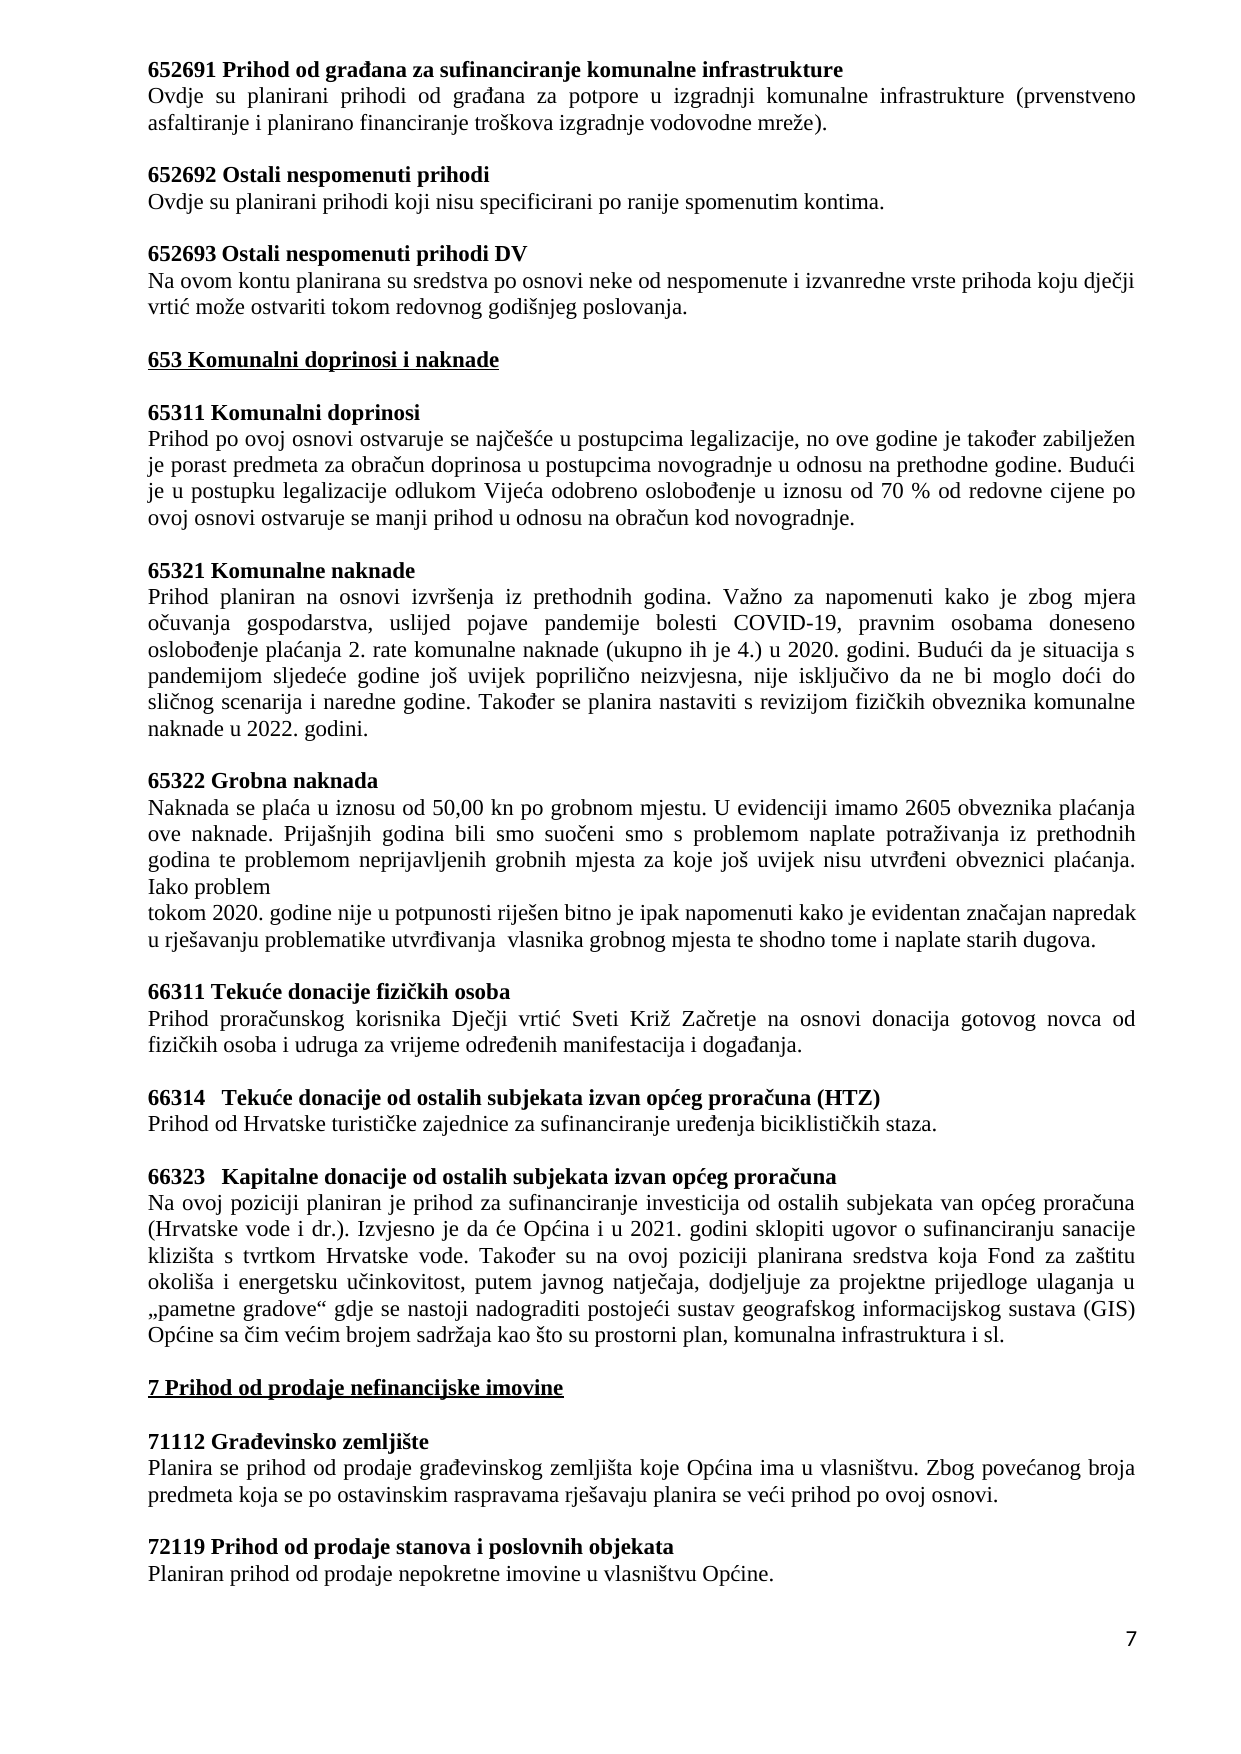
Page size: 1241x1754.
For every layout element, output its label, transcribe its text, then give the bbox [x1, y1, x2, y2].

text 652691 Prihod od građana za sufinanciranje komunalne infrastrukture [148, 56, 1137, 82]
text 7 Prihod od prodaje nefinancijske imovine [148, 1374, 1137, 1400]
text 66314 Tekuće donacije od ostalih subjekata izvan općeg proračuna (HTZ) [148, 1084, 1137, 1110]
text Planira se prihod od prodaje građevinskog zemljišta koje Općina ima u vlasništvu. Zbog povećanog broja predmeta koja se po ostavinskim raspravama rješavaju planira se veći prihod po ovoj osnovi. [148, 1454, 1137, 1507]
text Prihod proračunskog korisnika Dječji vrtić Sveti Križ Začretje na osnovi donacija gotovog novca od fizičkih osoba i udruga za vrijeme određenih manifestacija i događanja. [148, 1005, 1137, 1057]
text Prihod od Hrvatske turističke zajednice za sufinanciranje uređenja biciklističkih staza. [148, 1110, 1137, 1136]
text 66311 Tekuće donacije fizičkih osoba [148, 978, 1137, 1005]
text 652692 Ostali nespomenuti prihodi [148, 161, 1137, 188]
text 71112 Građevinsko zemljište [148, 1428, 1137, 1454]
text 653 Komunalni doprinosi i naknade [148, 346, 1137, 372]
text tokom 2020. godine nije u potpunosti riješen bitno je ipak napomenuti kako je evidentan značajan napredak u rješavanju problematike utvrđivanja vlasnika grobnog mjesta te shodno tome i naplate starih dugova. [148, 899, 1137, 952]
text 652693 Ostali nespomenuti prihodi DV [148, 240, 1137, 267]
text Planiran prihod od prodaje nepokretne imovine u vlasništvu Općine. [148, 1560, 1137, 1586]
text 65322 Grobna naknada [148, 767, 1137, 794]
text Na ovom kontu planirana su sredstva po osnovi neke od nespomenute i izvanredne vrste prihoda koju dječji vrtić može ostvariti tokom redovnog godišnjeg poslovanja. [148, 267, 1137, 319]
text Ovdje su planirani prihodi koji nisu specificirani po ranije spomenutim kontima. [148, 188, 1137, 214]
text Ovdje su planirani prihodi od građana za potpore u izgradnji komunalne infrastrukture (prvenstveno asfaltiranje i planirano financiranje troškova izgradnje vodovodne mreže). [148, 82, 1137, 135]
text Na ovoj poziciji planiran je prihod za sufinanciranje investicija od ostalih subjekata van općeg proračuna (Hrvatske vode i dr.). Izvjesno je da će Općina i u 2021. godini sklopiti ugovor o sufinanciranju sanacije klizišta s tvrtkom Hrvatske vode. Također su na ovoj poziciji planirana sredstva koja Fond za zaštitu okoliša i energetsku učinkovitost, putem javnog natječaja, dodjeljuje za projektne prijedloge ulaganja u „pametne gradove“ gdje se nastoji nadograditi postojeći sustav geografskog informacijskog sustava (GIS) Općine sa čim većim brojem sadržaja kao što su prostorni plan, komunalna infrastruktura i sl. [148, 1189, 1137, 1347]
text Prihod planiran na osnovi izvršenja iz prethodnih godina. Važno za napomenuti kako je zbog mjera očuvanja gospodarstva, uslijed pojave pandemije bolesti COVID-19, pravnim osobama doneseno oslobođenje plaćanja 2. rate komunalne naknade (ukupno ih je 4.) u 2020. godini. Budući da je situacija s pandemijom sljedeće godine još uvijek poprilično neizvjesna, nije isključivo da ne bi moglo doći do sličnog scenarija i naredne godine. Također se planira nastaviti s revizijom fizičkih obveznika komunalne naknade u 2022. godini. [148, 583, 1137, 741]
text Naknada se plaća u iznosu od 50,00 kn po grobnom mjestu. U evidenciji imamo 2605 obveznika plaćanja ove naknade. Prijašnjih godina bili smo suočeni smo s problemom naplate potraživanja iz prethodnih godina te problemom neprijavljenih grobnih mjesta za koje još uvijek nisu utvrđeni obveznici plaćanja. Iako problem [148, 794, 1137, 899]
text Prihod po ovoj osnovi ostvaruje se najčešće u postupcima legalizacije, no ove godine je također zabilježen je porast predmeta za obračun doprinosa u postupcima novogradnje u odnosu na prethodne godine. Budući je u postupku legalizacije odlukom Vijeća odobreno oslobođenje u iznosu od 70 % od redovne cijene po ovoj osnovi ostvaruje se manji prihod u odnosu na obračun kod novogradnje. [148, 425, 1137, 530]
text 65311 Komunalni doprinosi [148, 398, 1137, 425]
text 72119 Prihod od prodaje stanova i poslovnih objekata [148, 1533, 1137, 1560]
text 66323 Kapitalne donacije od ostalih subjekata izvan općeg proračuna [148, 1163, 1137, 1189]
text 65321 Komunalne naknade [148, 557, 1137, 583]
